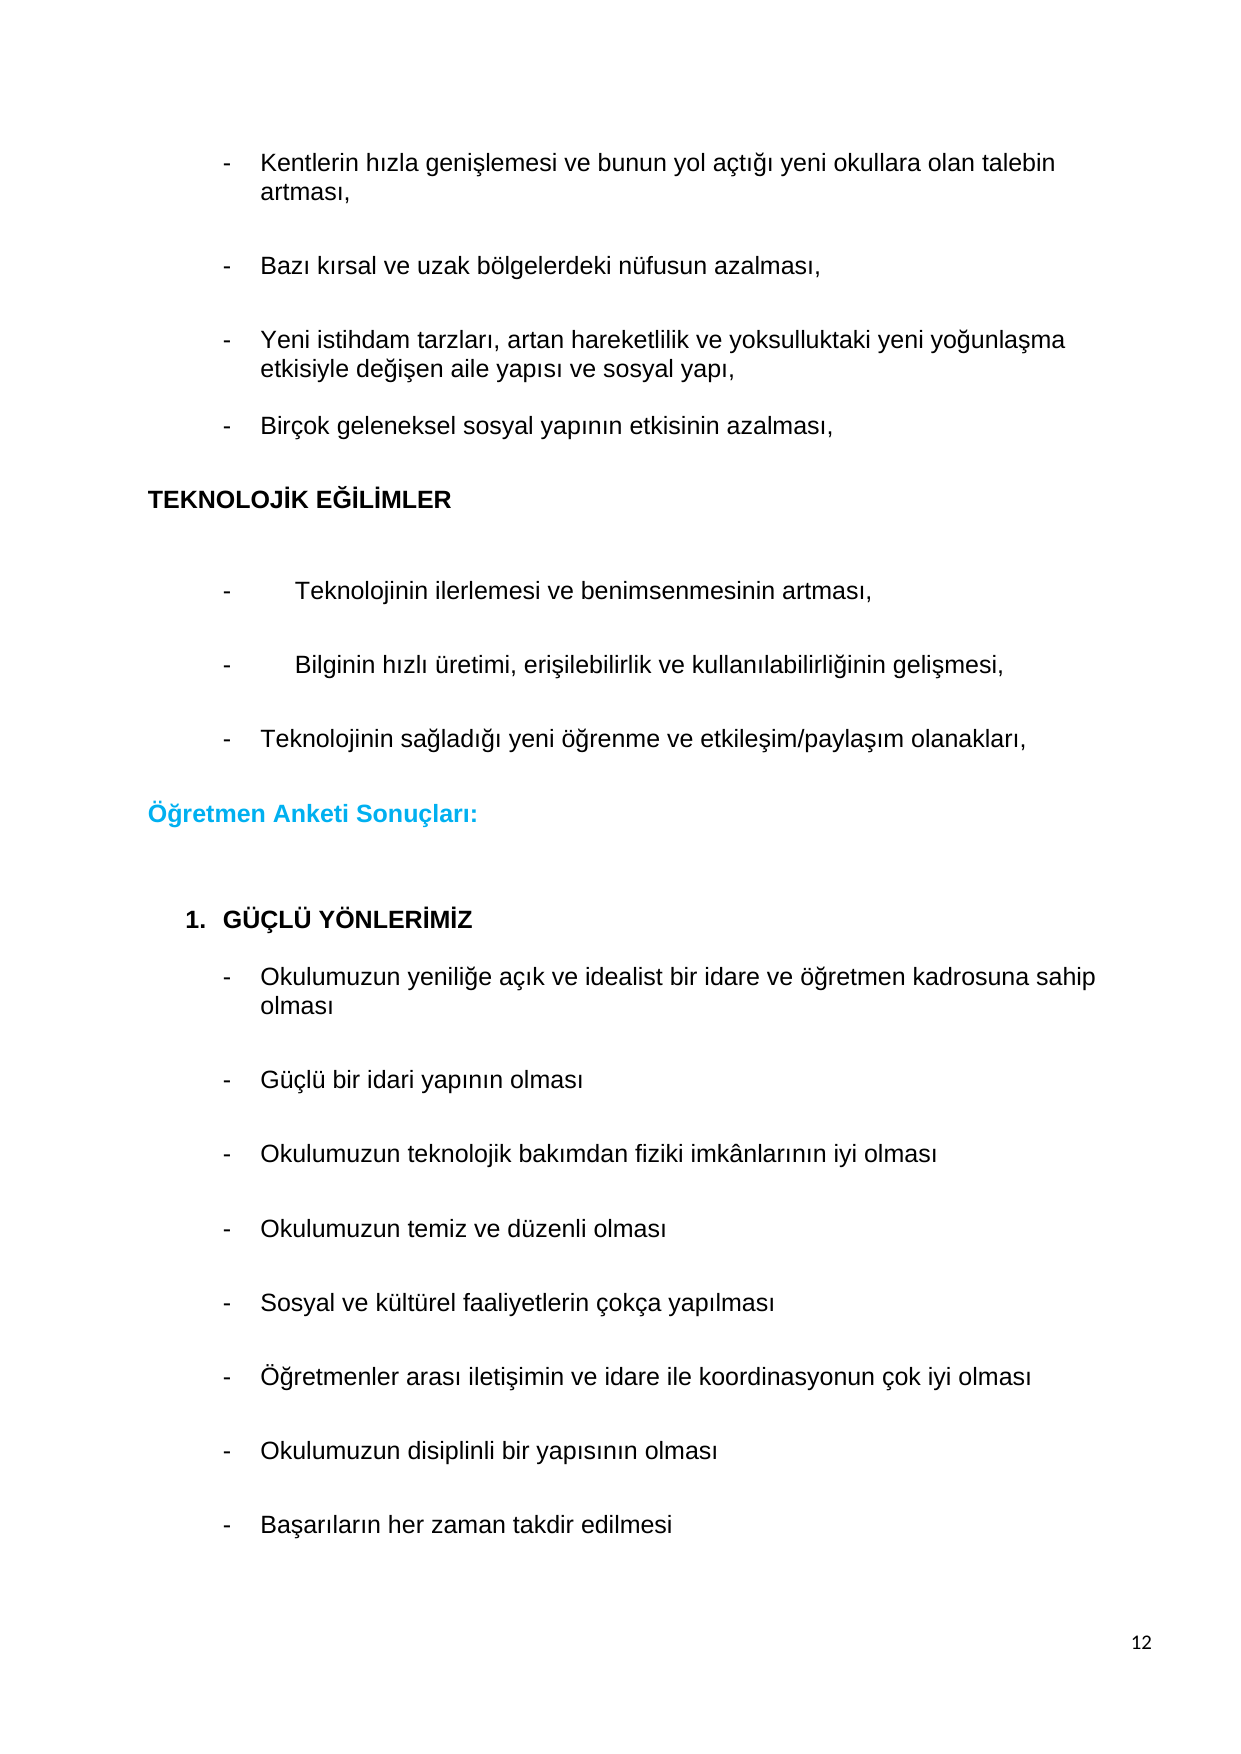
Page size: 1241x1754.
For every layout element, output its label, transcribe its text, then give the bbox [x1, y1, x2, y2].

list Okulumuzun yeniliğe açık ve idealist bir idare ve öğretmen kadrosuna sahip olması [223, 962, 1152, 1020]
list Sosyal ve kültürel faaliyetlerin çokça yapılması [223, 1288, 1152, 1317]
list Güçlü bir idari yapının olması [223, 1065, 1152, 1094]
subtitle Öğretmen Anketi Sonuçları: [148, 798, 1152, 827]
list GÜÇLÜ YÖNLERİMİZ [185, 905, 1152, 934]
list Okulumuzun temiz ve düzenli olması [223, 1214, 1152, 1242]
list Bilginin hızlı üretimi, erişilebilirlik ve kullanılabilirliğinin gelişmesi, [223, 650, 1152, 679]
list Başarıların her zaman takdir edilmesi [223, 1510, 1152, 1539]
list Öğretmenler arası iletişimin ve idare ile koordinasyonun çok iyi olması [223, 1362, 1152, 1391]
list Teknolojinin ilerlemesi ve benimsenmesinin artması, [223, 576, 1152, 605]
list Yeni istihdam tarzları, artan hareketlilik ve yoksulluktaki yeni yoğunlaşma etkisiyle değişen aile yapısı ve sosyal yapı, [223, 325, 1152, 382]
list Okulumuzun teknolojik bakımdan fiziki imkânlarının iyi olması [223, 1139, 1152, 1168]
list Kentlerin hızla genişlemesi ve bunun yol açtığı yeni okullara olan talebin artması, [223, 148, 1152, 205]
list Birçok geleneksel sosyal yapının etkisinin azalması, [223, 411, 1152, 440]
text TEKNOLOJİK EĞİLİMLER [148, 485, 1152, 514]
list Teknolojinin sağladığı yeni öğrenme ve etkileşim/paylaşım olanakları, [223, 724, 1152, 753]
list Okulumuzun disiplinli bir yapısının olması [223, 1436, 1152, 1465]
list Bazı kırsal ve uzak bölgelerdeki nüfusun azalması, [223, 251, 1152, 279]
